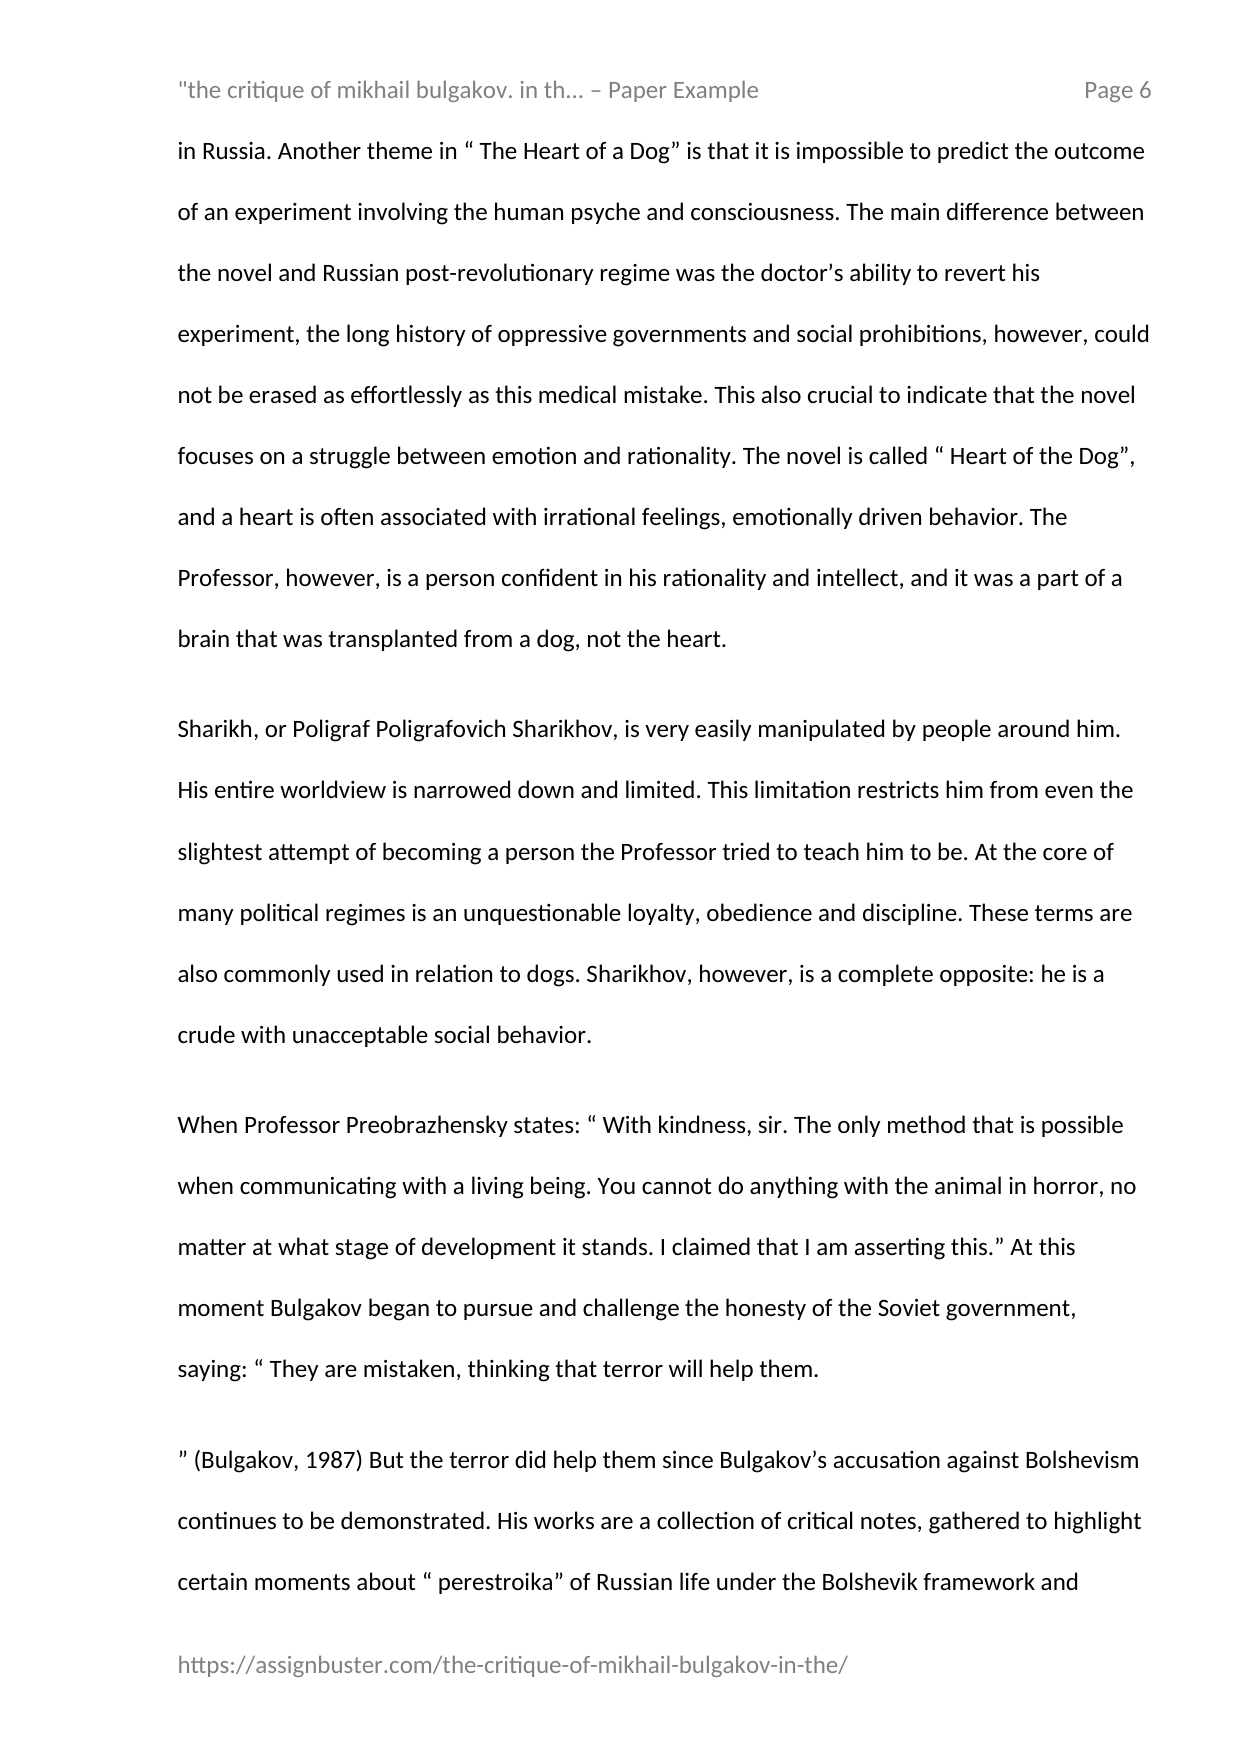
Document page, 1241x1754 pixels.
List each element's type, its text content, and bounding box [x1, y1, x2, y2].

text When Professor Preobrazhensky states: “ With kindness, sir. The only method that is possible when communicating with a living being. You cannot do anything with the animal in horror, no matter at what stage of development it stands. I claimed that I am asserting this.” At this moment Bulgakov began to pursue and challenge the honesty of the Soviet government, saying: “ They are mistaken, thinking that terror will help them. [177, 1109, 1152, 1384]
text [177, 1444, 1152, 1597]
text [177, 135, 1152, 654]
text Sharikh, or Poligraf Poligrafovich Sharikhov, is very easily manipulated by people around him. His entire worldview is narrowed down and limited. This limitation restricts him from even the slightest attempt of becoming a person the Professor tried to teach him to be. At the core of many political regimes is an unquestionable loyalty, obedience and discipline. These terms are also commonly used in relation to dogs. Sharikhov, however, is a complete opposite: he is a crude with unacceptable social behavior. [177, 714, 1152, 1049]
